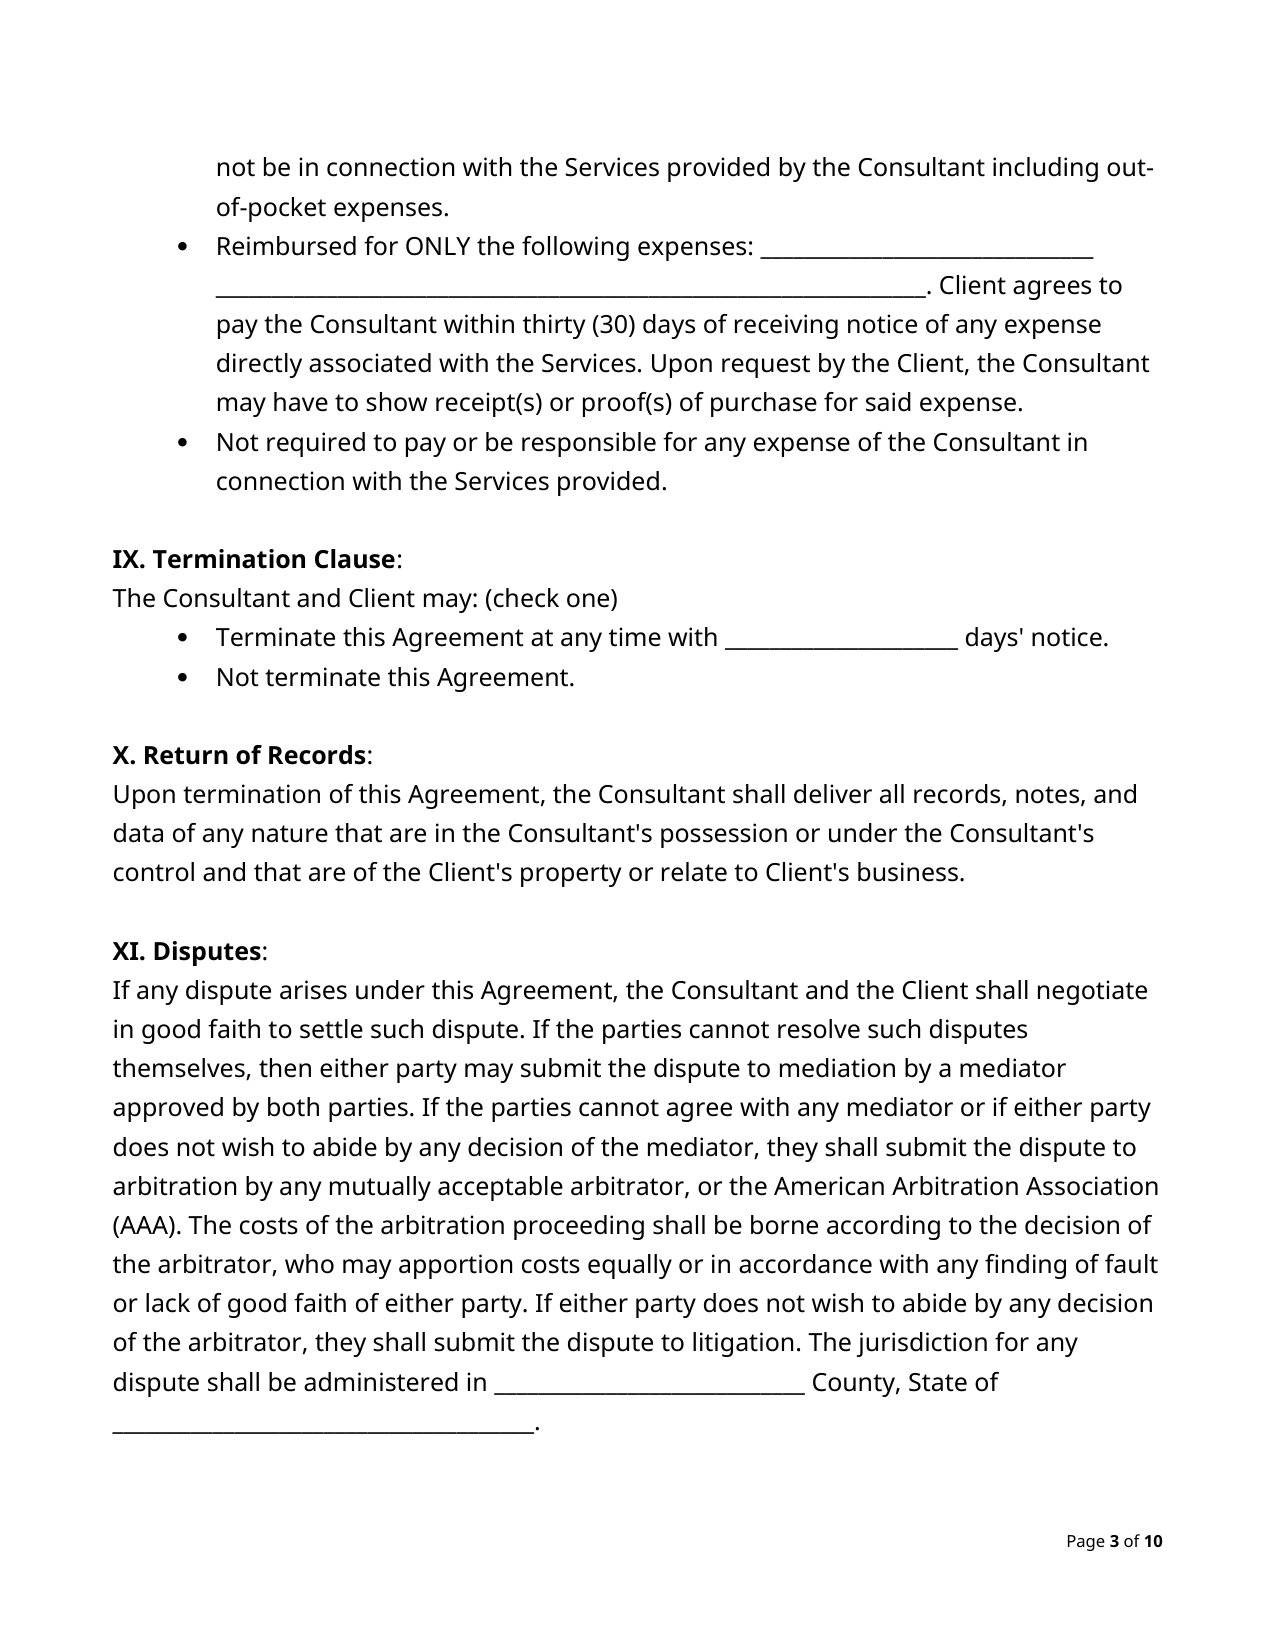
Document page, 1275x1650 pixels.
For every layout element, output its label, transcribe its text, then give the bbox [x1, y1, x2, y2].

list ________________________________________________________________. Client agrees to pay the Consultant within thirty (30) days of receiving notice of any expense directly associated with the Services. Upon request by the Client, the Consultant may have to show receipt(s) or proof(s) of purchase for said expense. [216, 267, 1162, 419]
text If any dispute arises under this Agreement, the Consultant and the Client shall negotiate in good faith to settle such dispute. If the parties cannot resolve such disputes themselves, then either party may submit the dispute to mediation by a mediator approved by both parties. If the parties cannot agree with any mediator or if either party does not wish to abide by any decision of the mediator, they shall submit the dispute to arbitration by any mutually acceptable arbitrator, or the American Arbitration Association (AAA). The costs of the arbitration proceeding shall be borne according to the decision of the arbitrator, who may apportion costs equally or in accordance with any finding of fault or lack of good faith of either party. If either party does not wish to abide by any decision of the arbitrator, they shall submit the dispute to litigation. The jurisdiction for any dispute shall be administered in ____________________________ County, State of ______________________________________. [112, 972, 1162, 1437]
text The Consultant and Client may: (check one) [112, 581, 1162, 615]
text X. Return of Records: [112, 737, 1162, 772]
list Reimbursed for ONLY the following expenses: ______________________________ [178, 228, 1162, 262]
text IX. Termination Clause: [112, 542, 1162, 576]
text Upon termination of this Agreement, the Consultant shall deliver all records, notes, and data of any nature that are in the Consultant's possession or under the Consultant's control and that are of the Client's property or relate to Client's business. [112, 777, 1162, 889]
list Terminate this Agreement at any time with _____________________ days' notice. [178, 620, 1162, 654]
text XI. Disputes: [112, 933, 1162, 967]
list Not terminate this Agreement. [178, 659, 1162, 693]
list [178, 150, 1162, 223]
list Not required to pay or be responsible for any expense of the Consultant in connection with the Services provided. [178, 424, 1162, 497]
